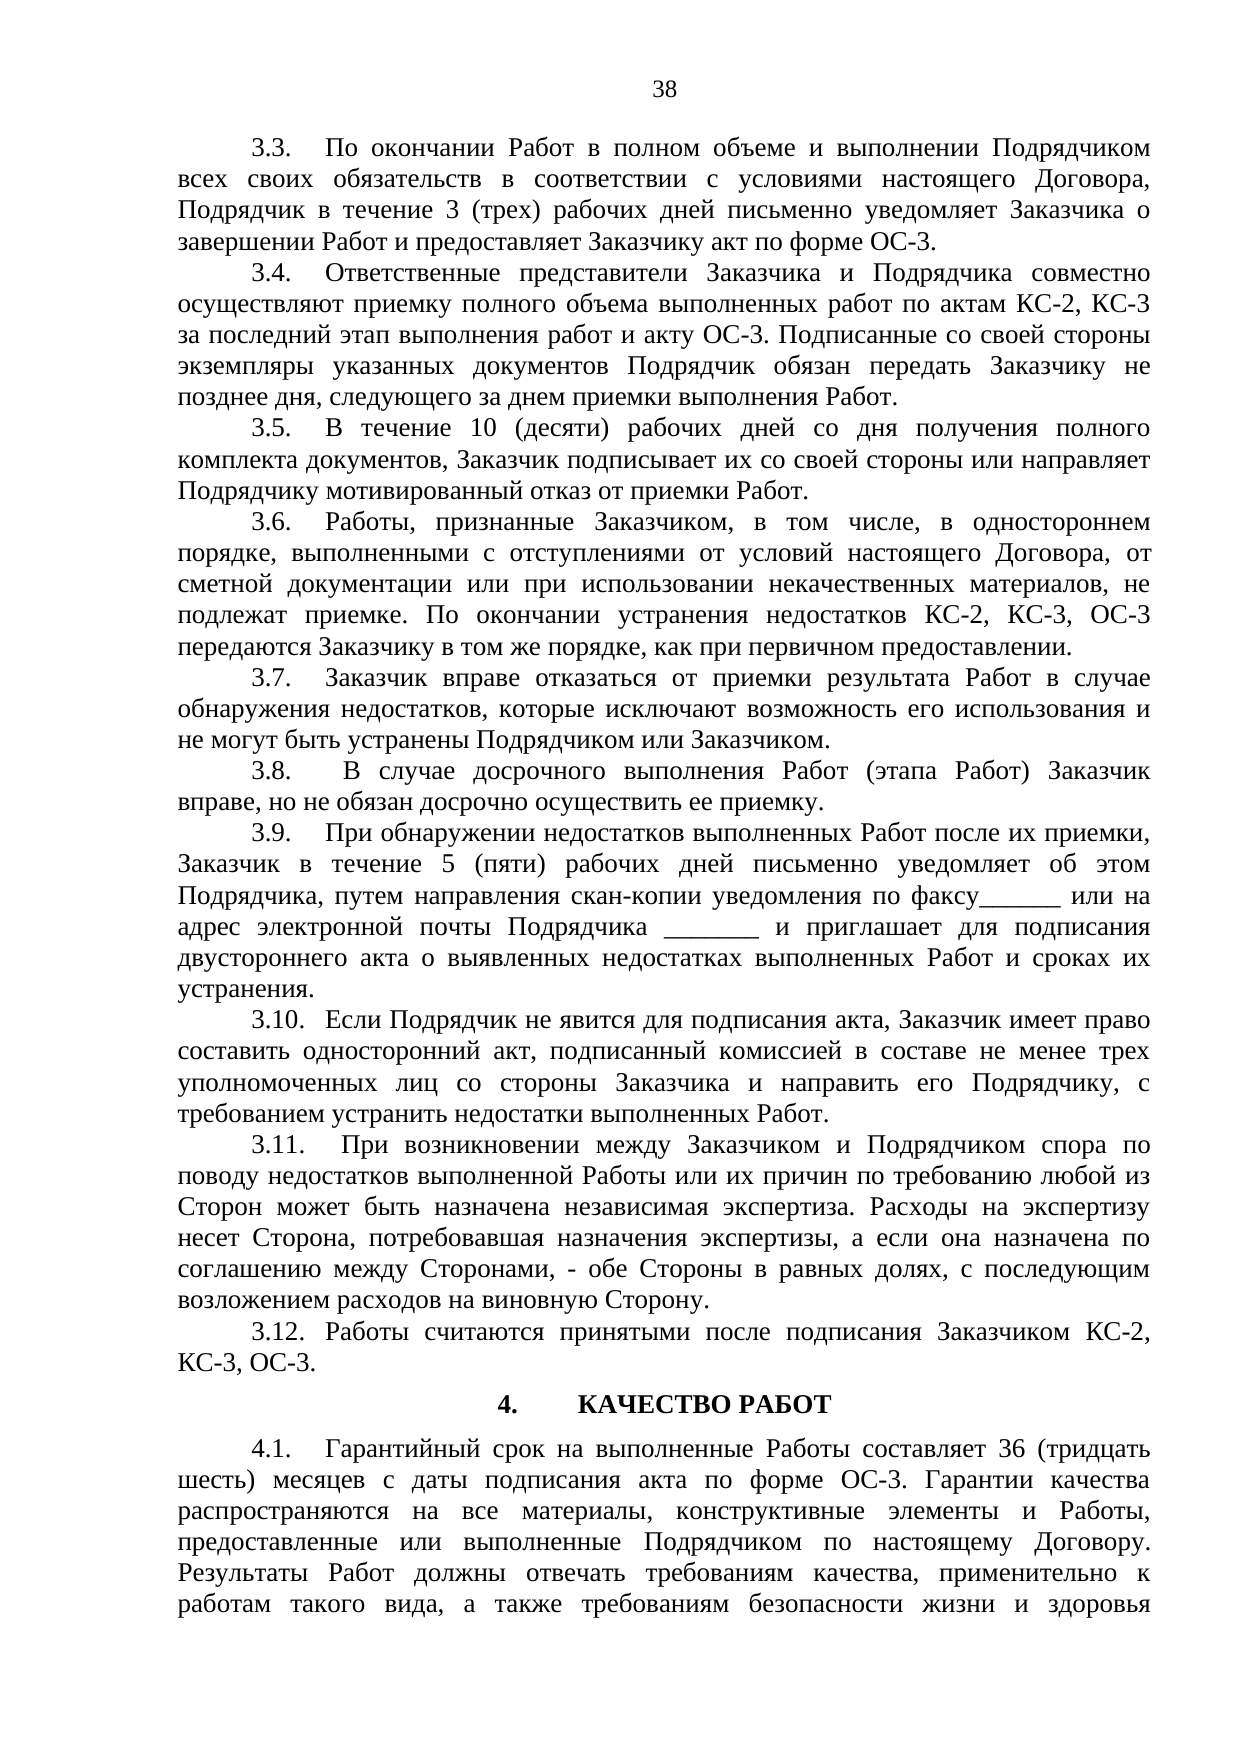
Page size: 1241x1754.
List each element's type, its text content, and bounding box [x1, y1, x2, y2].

text 4. КАЧЕСТВО РАБОТ [177, 1389, 1152, 1419]
list При обнаружении недостатков выполненных Работ после их приемки, Заказчик в течение 5 (пяти) рабочих дней письменно уведомляет об этом Подрядчика, путем направления скан-копии уведомления по факсу______ или на адрес электронной почты Подрядчика _______ и приглашает для подписания двустороннего акта о выявленных недостатках выполненных Работ и сроках их устранения. [177, 816, 1152, 1003]
list При возникновении между Заказчиком и Подрядчиком спора по поводу недостатков выполненной Работы или их причин по требованию любой из Сторон может быть назначена независимая экспертиза. Расходы на экспертизу несет Сторона, потребовавшая назначения экспертизы, а если она назначена по соглашению между Сторонами, - обе Стороны в равных долях, с последующим возложением расходов на виновную Сторону. [177, 1128, 1152, 1315]
list Если Подрядчик не явится для подписания акта, Заказчик имеет право составить односторонний акт, подписанный комиссией в составе не менее трех уполномоченных лиц со стороны Заказчика и направить его Подрядчику, с требованием устранить недостатки выполненных Работ. [177, 1003, 1152, 1128]
list Работы считаются принятыми после подписания Заказчиком КС-2, КС-3, ОС-3. [177, 1315, 1152, 1377]
list По окончании Работ в полном объеме и выполнении Подрядчиком всех своих обязательств в соответствии с условиями настоящего Договора, Подрядчик в течение 3 (трех) рабочих дней письменно уведомляет Заказчика о завершении Работ и предоставляет Заказчику акт по форме ОС-3. [177, 131, 1152, 256]
list В случае досрочного выполнения Работ (этапа Работ) Заказчик вправе, но не обязан досрочно осуществить ее приемку. [177, 754, 1152, 816]
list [177, 1432, 1152, 1618]
list Ответственные представители Заказчика и Подрядчика совместно осуществляют приемку полного объема выполненных работ по актам КС-2, КС-3 за последний этап выполнения работ и акту ОС-3. Подписанные со своей стороны экземпляры указанных документов Подрядчик обязан передать Заказчику не позднее дня, следующего за днем приемки выполнения Работ. [177, 256, 1152, 412]
list Заказчик вправе отказаться от приемки результата Работ в случае обнаружения недостатков, которые исключают возможность его использования и не могут быть устранены Подрядчиком или Заказчиком. [177, 661, 1152, 754]
list В течение 10 (десяти) рабочих дней со дня получения полного комплекта документов, Заказчик подписывает их со своей стороны или направляет Подрядчику мотивированный отказ от приемки Работ. [177, 412, 1152, 505]
list Работы, признанные Заказчиком, в том числе, в одностороннем порядке, выполненными с отступлениями от условий настоящего Договора, от сметной документации или при использовании некачественных материалов, не подлежат приемке. По окончании устранения недостатков КС-2, КС-3, ОС-3 передаются Заказчику в том же порядке, как при первичном предоставлении. [177, 505, 1152, 661]
